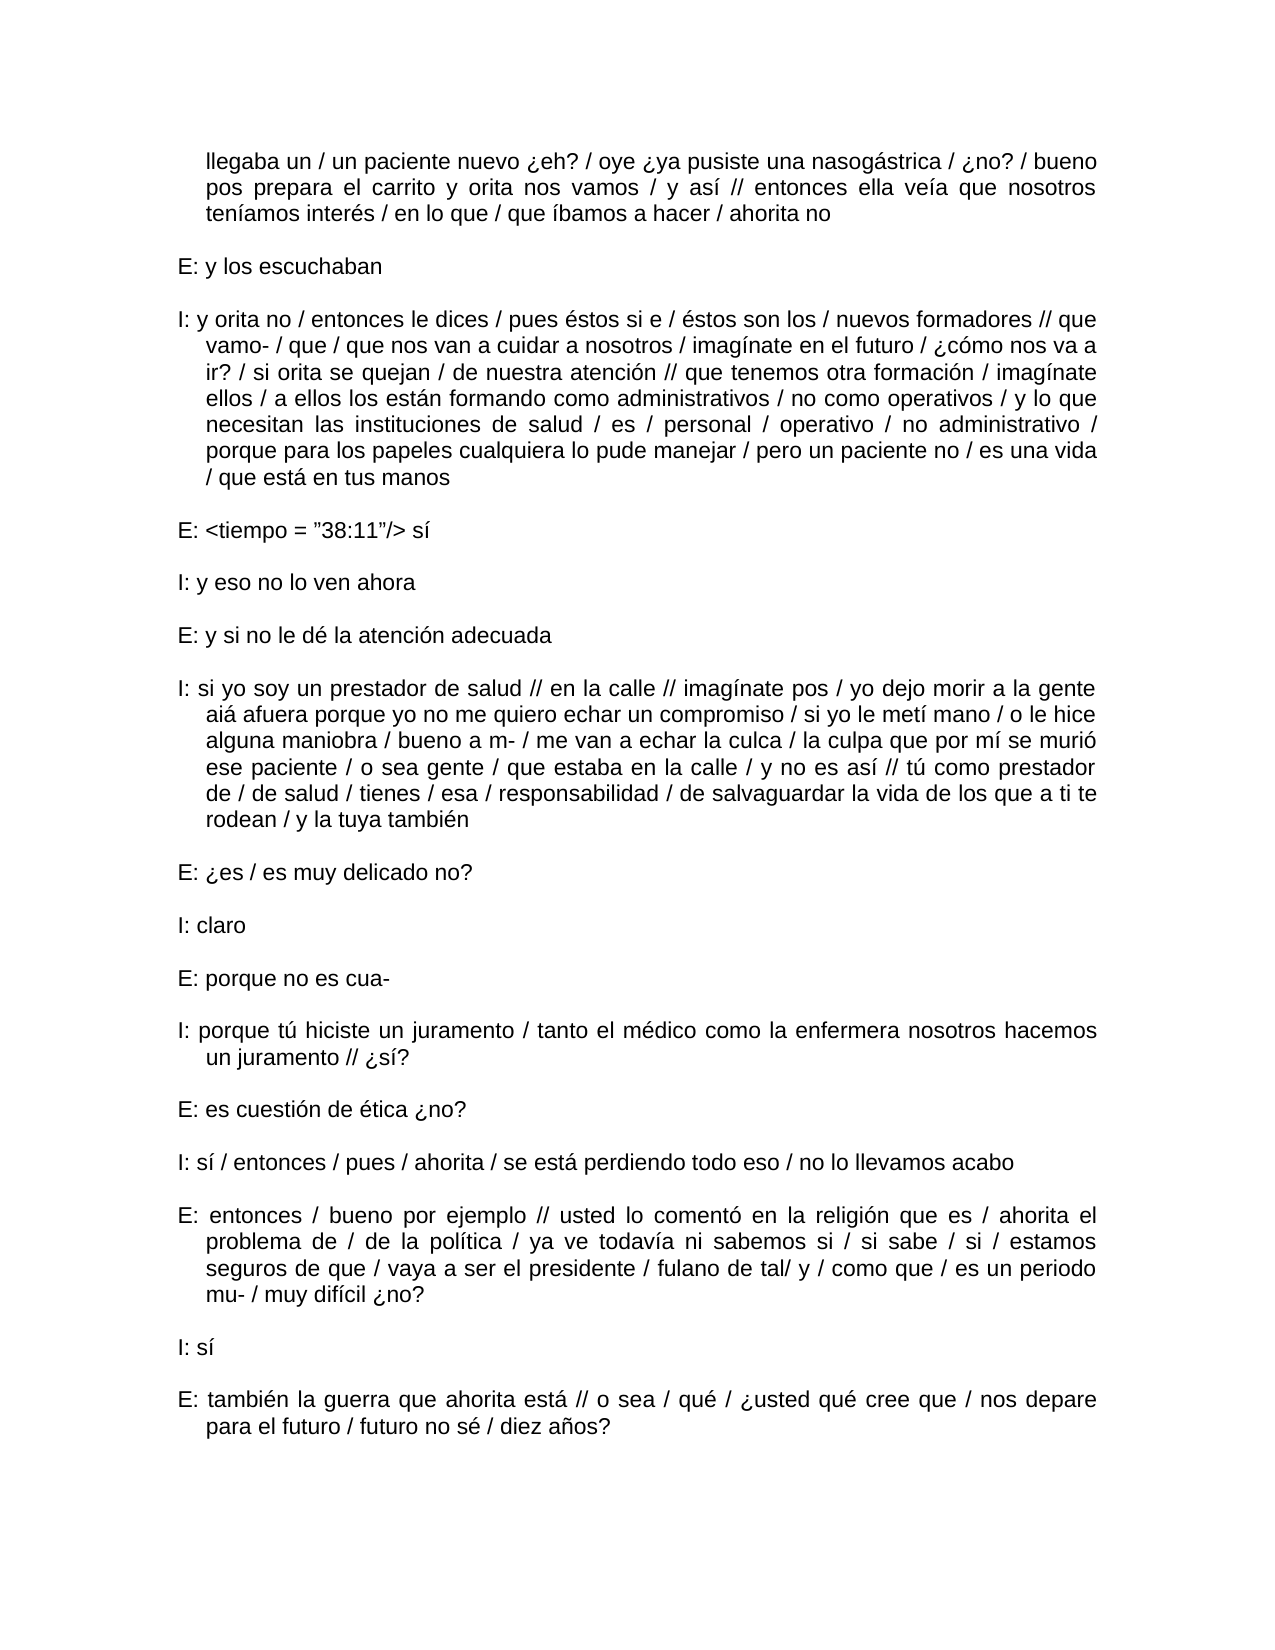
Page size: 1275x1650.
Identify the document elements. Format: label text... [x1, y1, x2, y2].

text E: ¿es / es muy delicado no? [177, 859, 1098, 886]
text I: y orita no / entonces le dices / pues éstos si e / éstos son los / nuevos formadores // que vamo- / que / que nos van a cuidar a nosotros / imagínate en el futuro / ¿cómo nos va a ir? / si orita se quejan / de nuestra atención // que tenemos otra formación / imagínate ellos / a ellos los están formando como administrativos / no como operativos / y lo que necesitan las instituciones de salud / es / personal / operativo / no administrativo / porque para los papeles cualquiera lo pude manejar / pero un paciente no / es una vida / que está en tus manos [177, 306, 1098, 490]
text I: sí [177, 1333, 1098, 1360]
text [177, 148, 1098, 227]
text I: y eso no lo ven ahora [177, 569, 1098, 596]
text E: porque no es cua- [177, 964, 1098, 991]
text E: también la guerra que ahorita está // o sea / qué / ¿usted qué cree que / nos depare para el futuro / futuro no sé / diez años? [177, 1386, 1098, 1439]
text E: y si no le dé la atención adecuada [177, 622, 1098, 648]
text E: y los escuchaban [177, 253, 1098, 279]
text I: claro [177, 912, 1098, 938]
text E: entonces / bueno por ejemplo // usted lo comentó en la religión que es / ahorita el problema de / de la política / ya ve todavía ni sabemos si / si sabe / si / estamos seguros de que / vaya a ser el presidente / fulano de tal/ y / como que / es un periodo mu- / muy difícil ¿no? [177, 1202, 1098, 1307]
text E: es cuestión de ética ¿no? [177, 1096, 1098, 1123]
text I: sí / entonces / pues / ahorita / se está perdiendo todo eso / no lo llevamos acabo [177, 1149, 1098, 1175]
text E: <tiempo = ”38:11”/> sí [177, 517, 1098, 543]
text I: si yo soy un prestador de salud // en la calle // imagínate pos / yo dejo morir a la gente aiá afuera porque yo no me quiero echar un compromiso / si yo le metí mano / o le hice alguna maniobra / bueno a m- / me van a echar la culca / la culpa que por mí se murió ese paciente / o sea gente / que estaba en la calle / y no es así // tú como prestador de / de salud / tienes / esa / responsabilidad / de salvaguardar la vida de los que a ti te rodean / y la tuya también [177, 675, 1098, 833]
text I: porque tú hiciste un juramento / tanto el médico como la enfermera nosotros hacemos un juramento // ¿sí? [177, 1017, 1098, 1070]
